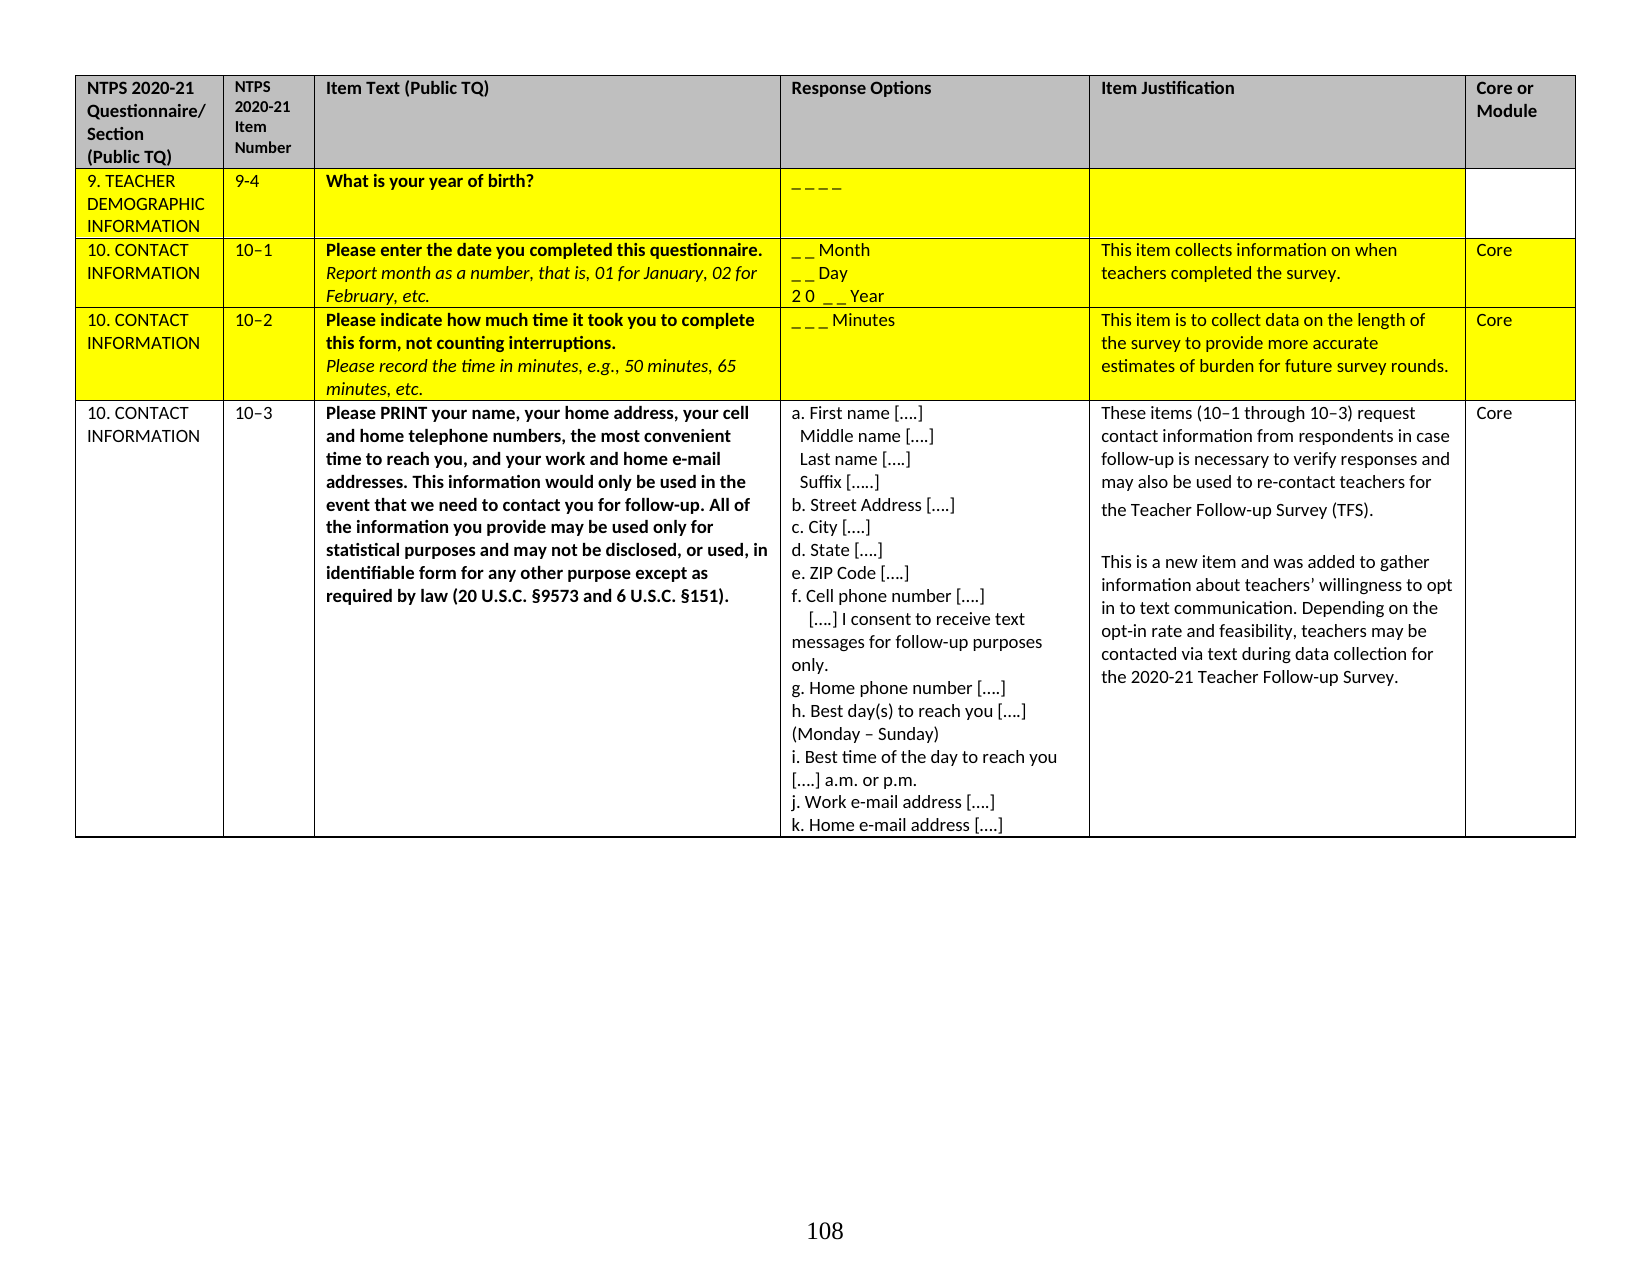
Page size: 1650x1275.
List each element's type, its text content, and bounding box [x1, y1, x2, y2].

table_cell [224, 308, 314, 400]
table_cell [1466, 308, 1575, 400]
table_header Core or Module [1466, 76, 1575, 168]
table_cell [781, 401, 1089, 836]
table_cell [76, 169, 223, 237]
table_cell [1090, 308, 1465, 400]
table_header Item Text (Public TQ) [315, 76, 780, 168]
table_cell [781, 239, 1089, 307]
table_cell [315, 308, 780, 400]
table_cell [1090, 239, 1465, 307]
table_header NTPS 2020-21 Item Number [224, 76, 314, 168]
table_header NTPS 2020-21 Questionnaire/ Section (Public TQ) [76, 76, 223, 168]
table_header Response Options [781, 76, 1089, 168]
table_header Item Justification [1090, 76, 1465, 168]
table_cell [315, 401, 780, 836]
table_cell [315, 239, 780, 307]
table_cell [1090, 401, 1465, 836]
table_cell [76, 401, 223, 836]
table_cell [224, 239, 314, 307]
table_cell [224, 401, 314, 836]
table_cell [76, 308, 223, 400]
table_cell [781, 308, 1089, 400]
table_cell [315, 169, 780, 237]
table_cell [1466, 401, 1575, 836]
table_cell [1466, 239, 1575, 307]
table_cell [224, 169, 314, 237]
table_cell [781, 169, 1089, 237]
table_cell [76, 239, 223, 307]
